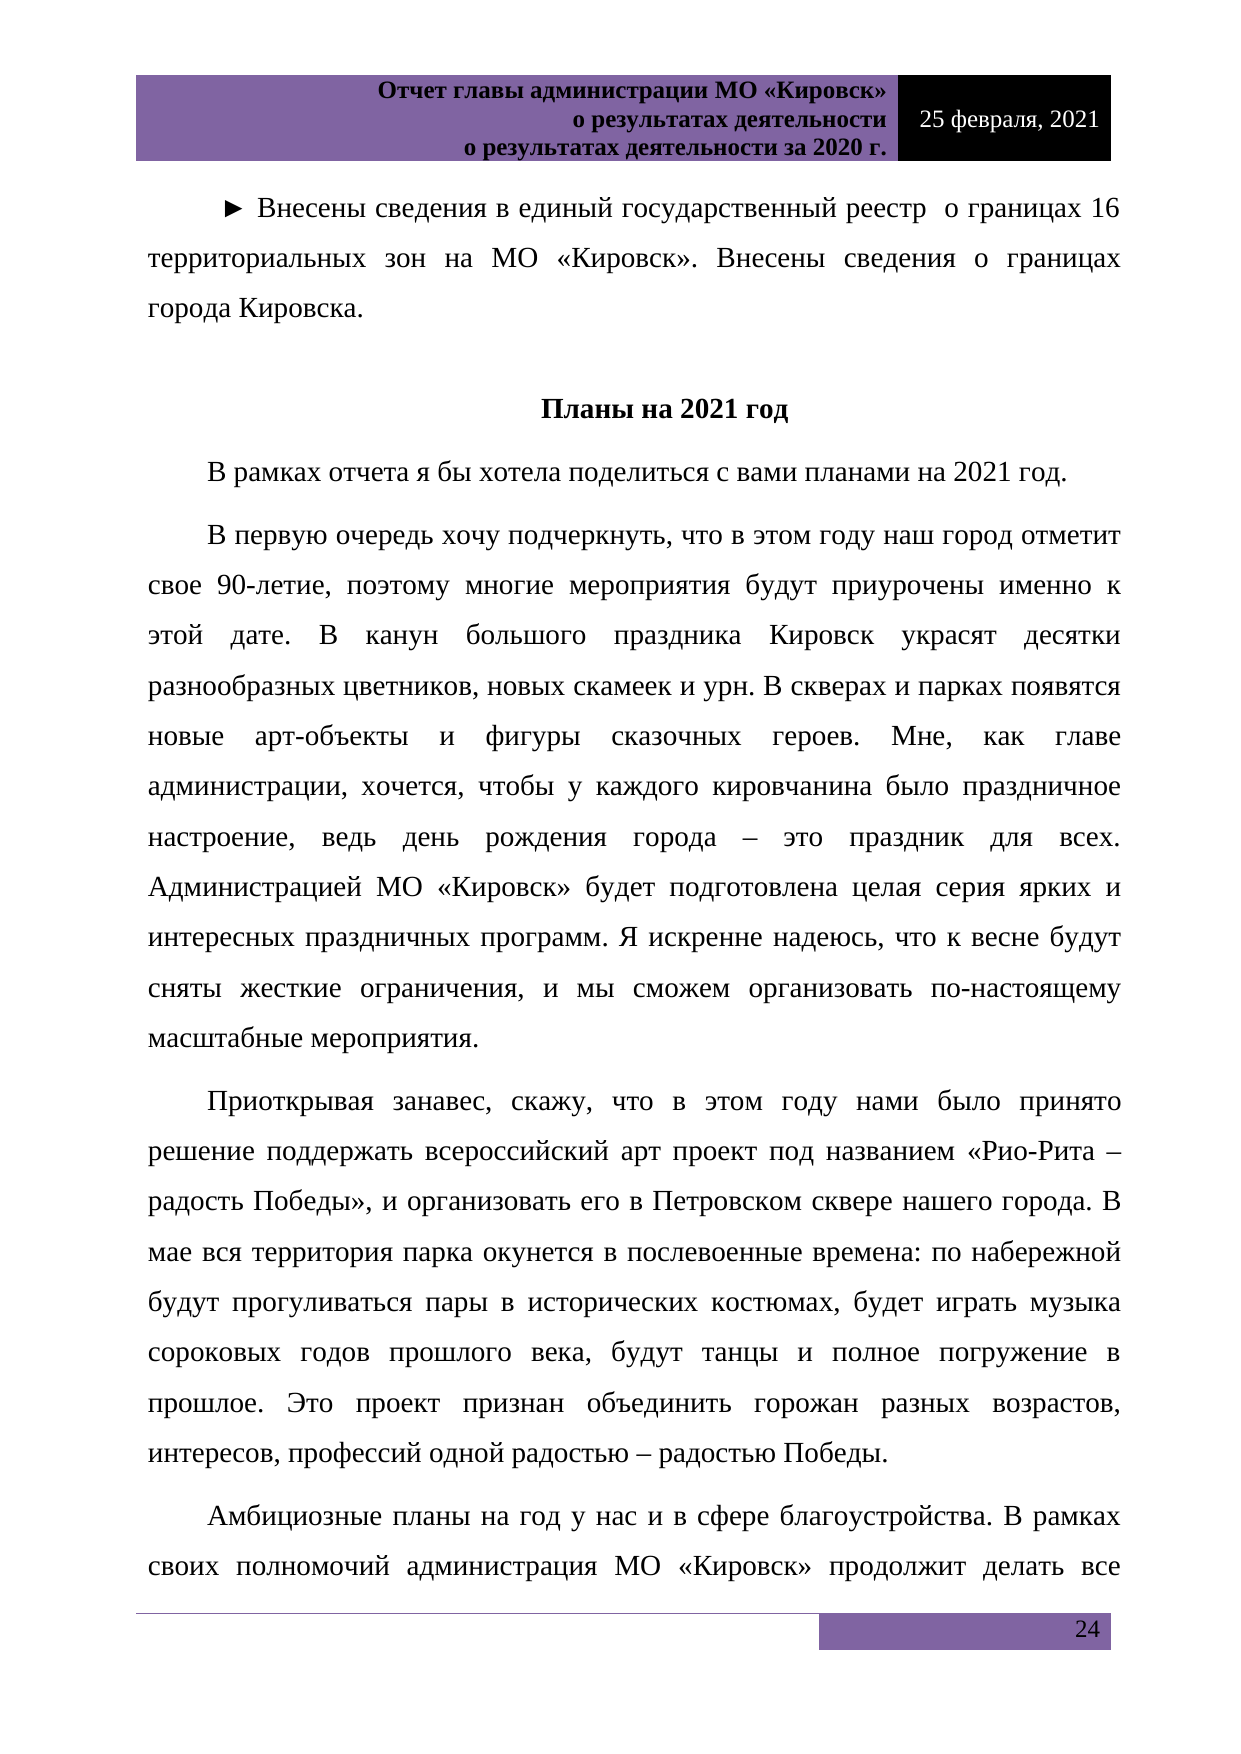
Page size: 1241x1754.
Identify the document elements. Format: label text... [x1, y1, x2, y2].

text В первую очередь хочу подчеркнуть, что в этом году наш город отметит свое 90-летие, поэтому многие мероприятия будут приурочены именно к этой дате. В канун большого праздника Кировск украсят десятки разнообразных цветников, новых скамеек и урн. В скверах и парках появятся новые арт-объекты и фигуры сказочных героев. Мне, как главе администрации, хочется, чтобы у каждого кировчанина было праздничное настроение, ведь день рождения города – это праздник для всех. Администрацией МО «Кировск» будет подготовлена целая серия ярких и интересных праздничных программ. Я искренне надеюсь, что к весне будут сняты жесткие ограничения, и мы сможем организовать по-настоящему масштабные мероприятия. [148, 517, 1122, 1053]
text Приоткрывая занавес, скажу, что в этом году нами было принято решение поддержать всероссийский арт проект под названием «Рио-Рита – радость Победы», и организовать его в Петровском сквере нашего города. В мае вся территория парка окунется в послевоенные времена: по набережной будут прогуливаться пары в исторических костюмах, будет играть музыка сороковых годов прошлого века, будут танцы и полное погружение в прошлое. Это проект признан объединить горожан разных возрастов, интересов, профессий одной радостью – радостью Победы. [148, 1083, 1122, 1468]
text Планы на 2021 год [148, 391, 1122, 425]
text ► Внесены сведения в единый государственный реестр о границах 16 территориальных зон на МО «Кировск». Внесены сведения о границах города Кировска. [148, 190, 1122, 324]
text В рамках отчета я бы хотела поделиться с вами планами на 2021 год. [148, 454, 1122, 488]
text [148, 1498, 1122, 1582]
